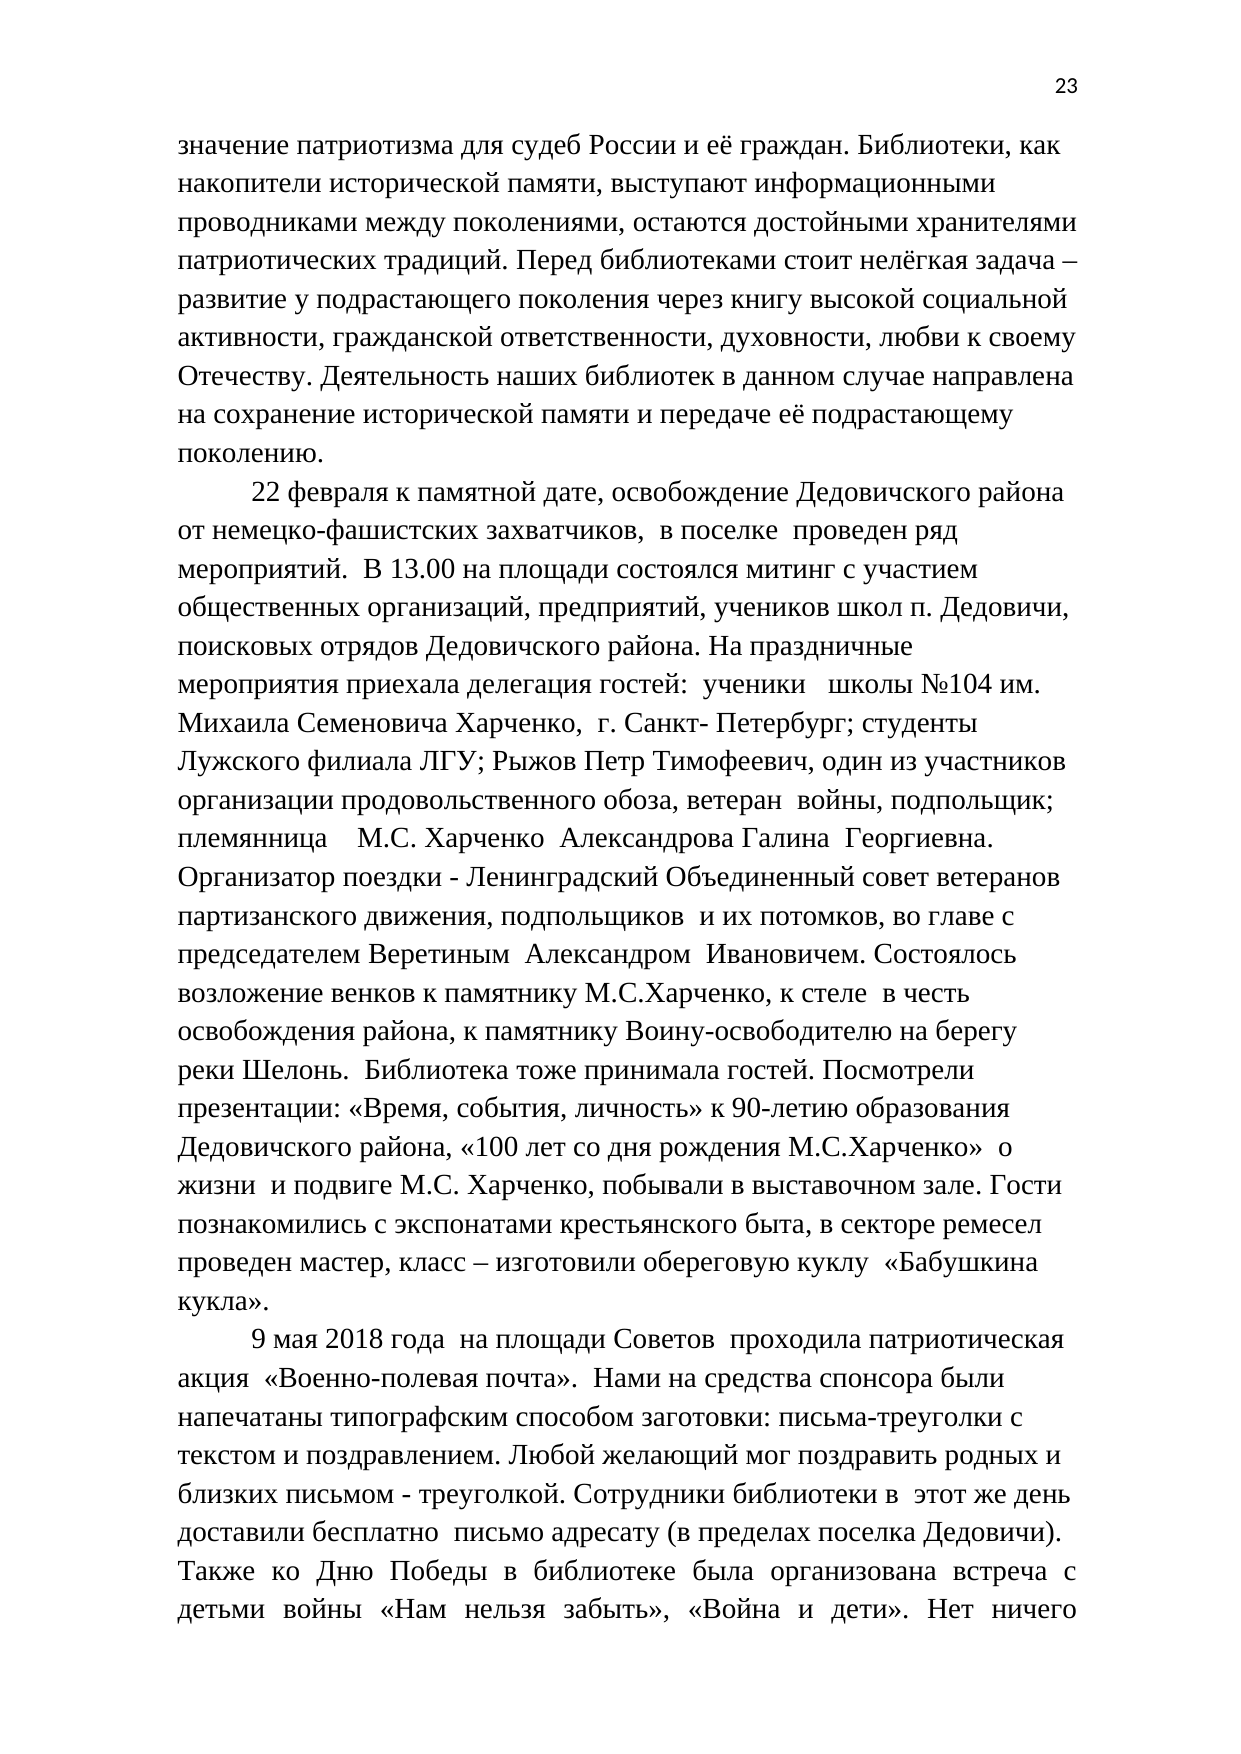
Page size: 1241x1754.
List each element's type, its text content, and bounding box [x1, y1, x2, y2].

text 9 мая 2018 года на площади Советов проходила патриотическая акция «Военно-полевая почта». Нами на средства спонсора были напечатаны типографским способом заготовки: письма-треуголки с текстом и поздравлением. Любой желающий мог поздравить родных и близких письмом - треуголкой. Сотрудники библиотеки в этот же день доставили бесплатно письмо адресату (в пределах поселка Дедовичи). [177, 1322, 1078, 1548]
text 22 февраля к памятной дате, освобождение Дедовичского района от немецко-фашистских захватчиков, в поселке проведен ряд мероприятий. В 13.00 на площади состоялся митинг с участием общественных организаций, предприятий, учеников школ п. Дедовичи, поисковых отрядов Дедовичского района. На праздничные мероприятия приехала делегация гостей: ученики школы №104 им. Михаила Семеновича Харченко, г. Санкт- Петербург; студенты Лужского филиала ЛГУ; Рыжов Петр Тимофеевич, один из участников организации продовольственного обоза, ветеран войны, подпольщик; племянница М.С. Харченко Александрова Галина Георгиевна. Организатор поездки - Ленинградский Объединенный совет ветеранов партизанского движения, подпольщиков и их потомков, во главе с председателем Веретиным Александром Ивановичем. Состоялось возложение венков к памятнику М.С.Харченко, к стеле в честь освобождения района, к памятнику Воину-освободителю на берегу реки Шелонь. Библиотека тоже принимала гостей. Посмотрели презентации: «Время, события, личность» к 90-летию образования Дедовичского района, «100 лет со дня рождения М.С.Харченко» о жизни и подвиге М.С. Харченко, побывали в выставочном зале. Гости познакомились с экспонатами крестьянского быта, в секторе ремесел проведен мастер, класс – изготовили обереговую куклу «Бабушкина кукла». [177, 474, 1078, 1317]
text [177, 1553, 1078, 1625]
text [177, 127, 1078, 469]
